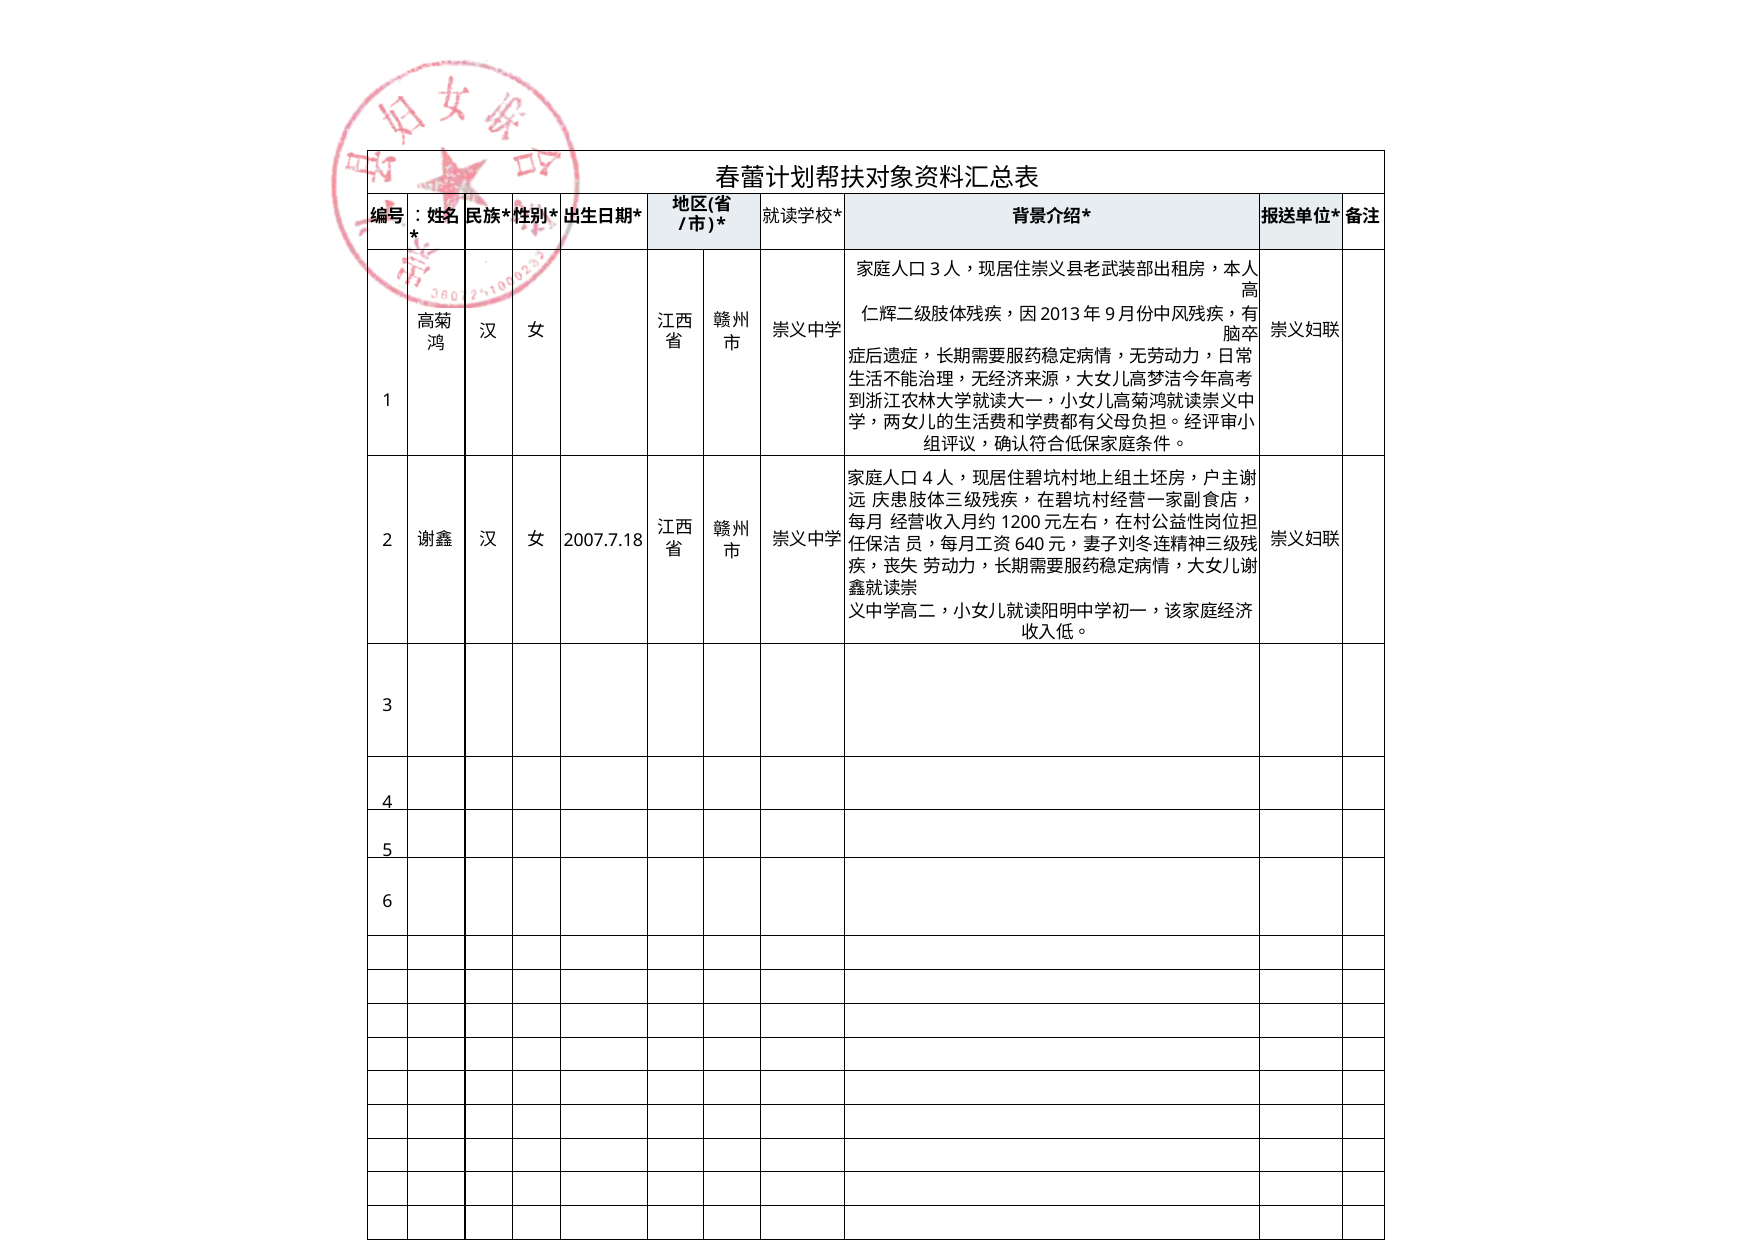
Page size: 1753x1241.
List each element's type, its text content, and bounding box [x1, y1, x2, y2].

table_cell 地区(省 /市)* [648, 194, 760, 249]
table_cell 民族* [466, 194, 512, 249]
table_cell [845, 1139, 1259, 1171]
table_cell [704, 1172, 760, 1205]
table_cell [368, 1004, 407, 1037]
table_cell [1343, 456, 1384, 643]
table_cell [466, 1038, 512, 1070]
table_cell 4 [368, 757, 407, 809]
table_cell [1343, 970, 1384, 1003]
table_cell [761, 810, 844, 857]
table_cell [648, 970, 703, 1003]
table_cell [513, 644, 560, 756]
table_cell [704, 1105, 760, 1138]
table_cell [1343, 757, 1384, 809]
table_cell [466, 970, 512, 1003]
table_cell [368, 970, 407, 1003]
table_cell [408, 1038, 464, 1070]
table_cell [704, 858, 760, 934]
table_cell [1260, 858, 1342, 934]
table_cell 女 [513, 456, 560, 643]
table_cell [704, 644, 760, 756]
table_cell [513, 1105, 560, 1138]
table_cell [513, 970, 560, 1003]
table_cell [513, 810, 560, 857]
table_cell [408, 1172, 464, 1205]
table_cell [561, 810, 647, 857]
table_cell [761, 1206, 844, 1239]
table_cell [561, 1139, 647, 1171]
table_cell [845, 757, 1259, 809]
table_cell [408, 1206, 464, 1239]
table_cell [648, 858, 703, 934]
table_cell [513, 1038, 560, 1070]
table_cell [561, 1105, 647, 1138]
table_cell [1343, 1105, 1384, 1138]
table_cell [845, 1206, 1259, 1239]
table_cell 6 [368, 858, 407, 934]
table_cell [1260, 1172, 1342, 1205]
table_cell 编号 [368, 194, 407, 249]
table_cell [648, 1139, 703, 1171]
table_cell [761, 970, 844, 1003]
table_cell [1260, 936, 1342, 969]
table_cell [513, 858, 560, 934]
table_cell [368, 936, 407, 969]
table_cell [513, 1206, 560, 1239]
table_cell [1260, 1139, 1342, 1171]
table_cell [561, 1172, 647, 1205]
table_cell [761, 757, 844, 809]
table_cell 2 [368, 456, 407, 643]
table_cell 1 [368, 250, 407, 455]
table_cell [513, 1004, 560, 1037]
table_cell [408, 1071, 464, 1104]
table_cell [704, 936, 760, 969]
table_cell [1343, 644, 1384, 756]
table_cell 江西 省 [648, 456, 703, 643]
table_cell [761, 858, 844, 934]
table_cell 背景介绍* [845, 194, 1259, 249]
table_cell 报送单位* [1260, 194, 1342, 249]
table_cell [466, 644, 512, 756]
table_cell 女 [513, 250, 560, 455]
table_cell 赣州 市 [704, 250, 760, 455]
table_cell [704, 1206, 760, 1239]
table_cell [368, 1071, 407, 1104]
table_cell 江西 省 [648, 250, 703, 455]
table_cell [408, 644, 464, 756]
table_cell [845, 936, 1259, 969]
table_cell 家庭人口4人，现居住碧坑村地上组土坯房，户主谢远 庆患肢体三级残疾，在碧坑村经营一家副食店，每月 经营收入月约1200元左右，在村公益性岗位担任保洁 员，每月工资640元，妻子刘冬连精神三级残疾，丧失 劳动力，长期需要服药稳定病情，大女儿谢鑫就读崇 义中学高二，小女儿就读阳明中学初一，该家庭经济 收入低。 [845, 456, 1259, 643]
table_cell ：姓名* [408, 194, 464, 249]
table_cell [561, 1004, 647, 1037]
table_cell [704, 1004, 760, 1037]
table_cell [513, 1071, 560, 1104]
table_cell [704, 757, 760, 809]
table_cell [513, 757, 560, 809]
table_cell [704, 810, 760, 857]
table_cell [648, 1038, 703, 1070]
table_cell [561, 644, 647, 756]
table_cell [761, 1004, 844, 1037]
table_cell [648, 1206, 703, 1239]
table_cell 崇义妇联 [1260, 456, 1342, 643]
table_cell [761, 1038, 844, 1070]
table_cell [1343, 1172, 1384, 1205]
table_cell [845, 970, 1259, 1003]
table_cell [561, 936, 647, 969]
table_cell 性别* [513, 194, 560, 249]
table_cell [648, 1071, 703, 1104]
table_cell [466, 1139, 512, 1171]
table_cell [1260, 1004, 1342, 1037]
table_cell [845, 858, 1259, 934]
table_cell 2007.7.18 [561, 456, 647, 643]
table_cell [408, 1105, 464, 1138]
table_cell [561, 757, 647, 809]
table_cell 出生日期* [561, 194, 647, 249]
table_cell [466, 936, 512, 969]
table_cell [408, 1004, 464, 1037]
table_cell [1343, 1071, 1384, 1104]
table_cell [704, 1038, 760, 1070]
table_cell [561, 1038, 647, 1070]
table_cell [648, 1004, 703, 1037]
table_cell [1260, 810, 1342, 857]
table_cell [1343, 858, 1384, 934]
table_cell 赣州 市 [704, 456, 760, 643]
table_cell [513, 936, 560, 969]
table_cell 高菊 鸿 [408, 250, 464, 455]
table_cell [1260, 1071, 1342, 1104]
table_cell [561, 250, 647, 455]
table_header 春蕾计划帮扶对象资料汇总表 [368, 151, 1384, 193]
table_cell 汉 [466, 250, 512, 455]
table_cell [648, 1105, 703, 1138]
table_cell [1343, 810, 1384, 857]
table_cell [466, 757, 512, 809]
table_cell [761, 1139, 844, 1171]
table_cell [466, 810, 512, 857]
table_cell [704, 970, 760, 1003]
table_cell [561, 1206, 647, 1239]
table_cell [845, 644, 1259, 756]
table_cell [466, 1206, 512, 1239]
table_cell 崇义中学 [761, 456, 844, 643]
table_cell [1260, 757, 1342, 809]
table_cell [466, 1105, 512, 1138]
table_cell [648, 936, 703, 969]
table_cell [561, 1071, 647, 1104]
table_cell [466, 858, 512, 934]
table_cell [845, 1071, 1259, 1104]
table_cell [704, 1139, 760, 1171]
table_cell [408, 757, 464, 809]
table_cell [408, 1139, 464, 1171]
table_cell [368, 1038, 407, 1070]
table_cell [561, 858, 647, 934]
table_cell [1343, 250, 1384, 455]
table_cell 崇义中学 [761, 250, 844, 455]
table_cell [648, 757, 703, 809]
table_cell [368, 1139, 407, 1171]
table_cell [1260, 1038, 1342, 1070]
table_cell [1260, 644, 1342, 756]
table_cell [1343, 1004, 1384, 1037]
table_cell [648, 810, 703, 857]
table_cell [845, 810, 1259, 857]
table_cell [1343, 1206, 1384, 1239]
picture [327, 52, 586, 308]
table_cell [1343, 1038, 1384, 1070]
table_cell [704, 1071, 760, 1104]
table_cell 家庭人口3人，现居住崇义县老武装部出租房，本人高 仁辉二级肢体残疾，因2013年9月份中风残疾，有脑卒 症后遗症，长期需要服药稳定病情，无劳动力，日常 生活不能治理，无经济来源，大女儿高梦洁今年高考 到浙江农林大学就读大一，小女儿高菊鸿就读崇义中 学，两女儿的生活费和学费都有父母负担。经评审小 组评议，确认符合低保家庭条件。 [845, 250, 1259, 455]
table_cell [466, 1071, 512, 1104]
table_cell [648, 644, 703, 756]
table_cell [845, 1172, 1259, 1205]
table_cell 3 [368, 644, 407, 756]
table_cell [1343, 1139, 1384, 1171]
table_cell [761, 1105, 844, 1138]
table_cell 5 [368, 810, 407, 857]
table_cell [845, 1004, 1259, 1037]
table_cell [368, 1105, 407, 1138]
table_cell [648, 1172, 703, 1205]
table_cell [761, 1172, 844, 1205]
table_cell [1260, 1206, 1342, 1239]
table_cell [513, 1172, 560, 1205]
table_cell 崇义妇联 [1260, 250, 1342, 455]
table_cell [466, 1172, 512, 1205]
table_cell 谢鑫 [408, 456, 464, 643]
table_cell [408, 858, 464, 934]
table_cell [761, 936, 844, 969]
table_cell [368, 1206, 407, 1239]
table_cell [1260, 970, 1342, 1003]
table_cell [845, 1038, 1259, 1070]
table_cell [561, 970, 647, 1003]
table_cell [408, 810, 464, 857]
table_cell [513, 1139, 560, 1171]
table_cell 汉 [466, 456, 512, 643]
table_cell [1260, 1105, 1342, 1138]
table_cell [368, 1172, 407, 1205]
table_cell [761, 1071, 844, 1104]
table_cell [408, 936, 464, 969]
table_cell [466, 1004, 512, 1037]
table_cell 备注 [1343, 194, 1384, 249]
table_cell 就读学校* [761, 194, 844, 249]
table_cell [845, 1105, 1259, 1138]
table_cell [408, 970, 464, 1003]
table_cell [1343, 936, 1384, 969]
table_cell [761, 644, 844, 756]
